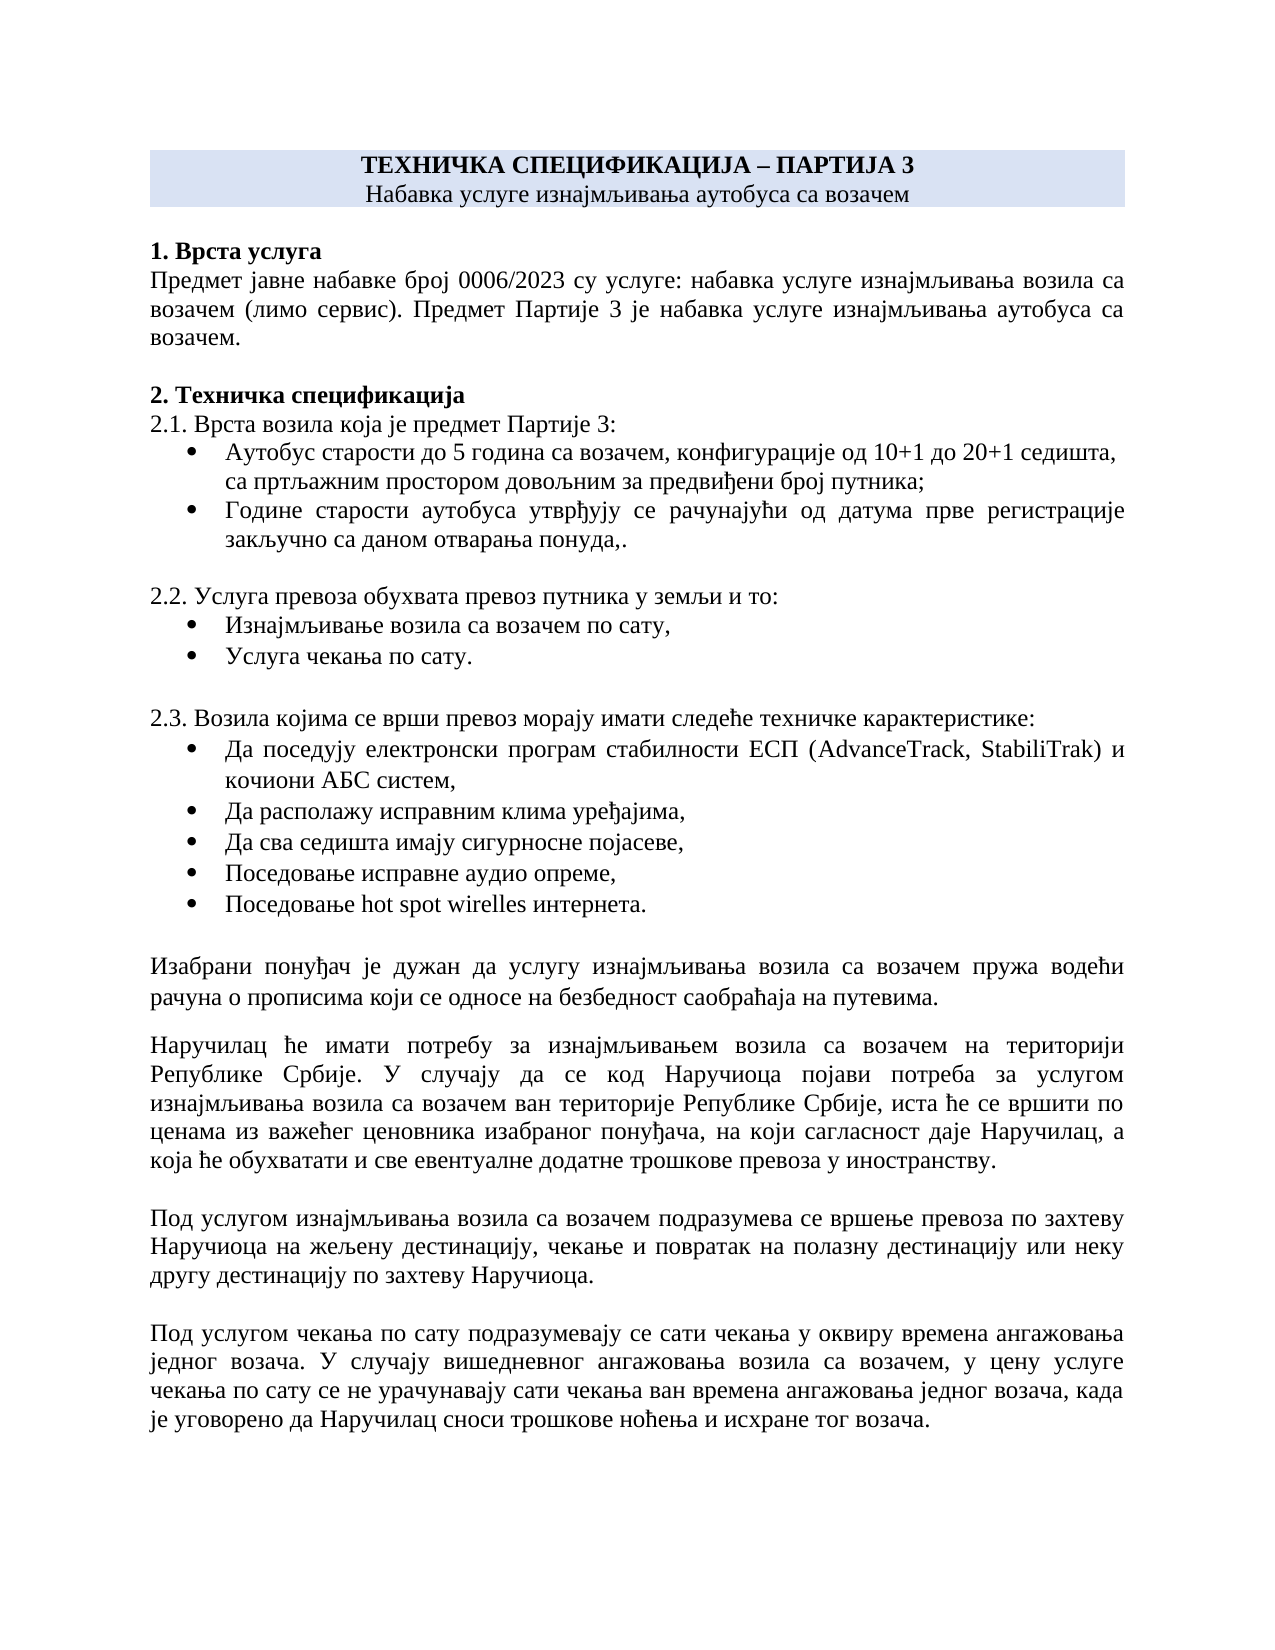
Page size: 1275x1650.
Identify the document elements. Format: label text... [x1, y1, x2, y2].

list Поседовање hot spot wirelles интернета. [187, 889, 1125, 918]
text 1. Врста услуга [150, 236, 1125, 265]
list Да поседују електронски програм стабилности ЕСП (AdvanceTrack, StabiliTrak) и кочиони АБС систем, [187, 734, 1125, 794]
list Поседовање исправне аудио опреме, [187, 858, 1125, 887]
list Да сва седишта имају сигурносне појасеве, [187, 827, 1125, 856]
list 2.3. Возила којима се врши превоз морају имати следеће техничке карактеристике: [150, 703, 1125, 732]
list Aутобус старости до 5 година са возачем, конфигурације од 10+1 до 20+1 седишта, са пртљажним простором довољним за предвиђени број путника; [187, 437, 1125, 495]
text Под услугом изнајмљивања возила са возачем подразумева се вршење превоза по захтеву Наручиоца на жељену дестинацију, чекање и повратак на полазну дестинацију или неку другу дестинацију по захтеву Наручиоца. [150, 1203, 1125, 1289]
text 2. Техничка спецификација [150, 380, 1125, 409]
list Године старости аутобуса утврђују се рачунајући од датума прве регистрације закључно са даном отварања понуда,. [187, 495, 1125, 552]
list Изнајмљивање возила са возачем по сату, [187, 610, 1125, 639]
text Набавка услуге изнајмљивања аутобуса са возачем [150, 179, 1125, 207]
text Предмет јавне набавке број 0006/2023 су услуге: набавка услуге изнајмљивања возила са возачем (лимо сервис). Предмет Партије 3 је набавка услуге изнајмљивања аутобуса са возачем. [150, 265, 1125, 351]
text ТЕХНИЧКА СПЕЦИФИКАЦИЈА – ПАРТИЈА 3 [150, 150, 1125, 179]
text 2.2. Услуга превоза обухвата превоз путника у земљи и то: [150, 581, 1125, 610]
list Да располажу исправним клима уређајима, [187, 796, 1125, 825]
list Услуга чекања по сату. [187, 641, 1125, 670]
text 2.1. Врста возила која је предмет Партије 3: [150, 409, 1125, 437]
text Наручилац ће имати потребу за изнајмљивањем возила са возачем на територији Републике Србије. У случају да се код Наручиоца појави потреба за услугом изнајмљивања возила са возачем ван територије Републике Србије, иста ће се вршити по ценама из важећег ценовника изабраног понуђача, на који сагласност даје Наручилац, а која ће обухватати и све евентуалне додатне трошкове превоза у иностранству. [150, 1030, 1125, 1174]
text Под услугом чекања по сату подразумевају се сати чекања у оквиру времена ангажовања једног возача. У случају вишедневног ангажовања возила са возачем, у цену услуге чекања по сату се не урачунавају сати чекања ван времена ангажовања једног возача, када је уговорено да Наручилац сноси трошкове ноћења и исхране тог возача. [150, 1318, 1125, 1433]
list Изабрани понуђач је дужан да услугу изнајмљивања возила са возачем пружа водећи рачуна о прописима који се односе на безбедност саобраћаја на путевима. [150, 951, 1125, 1011]
